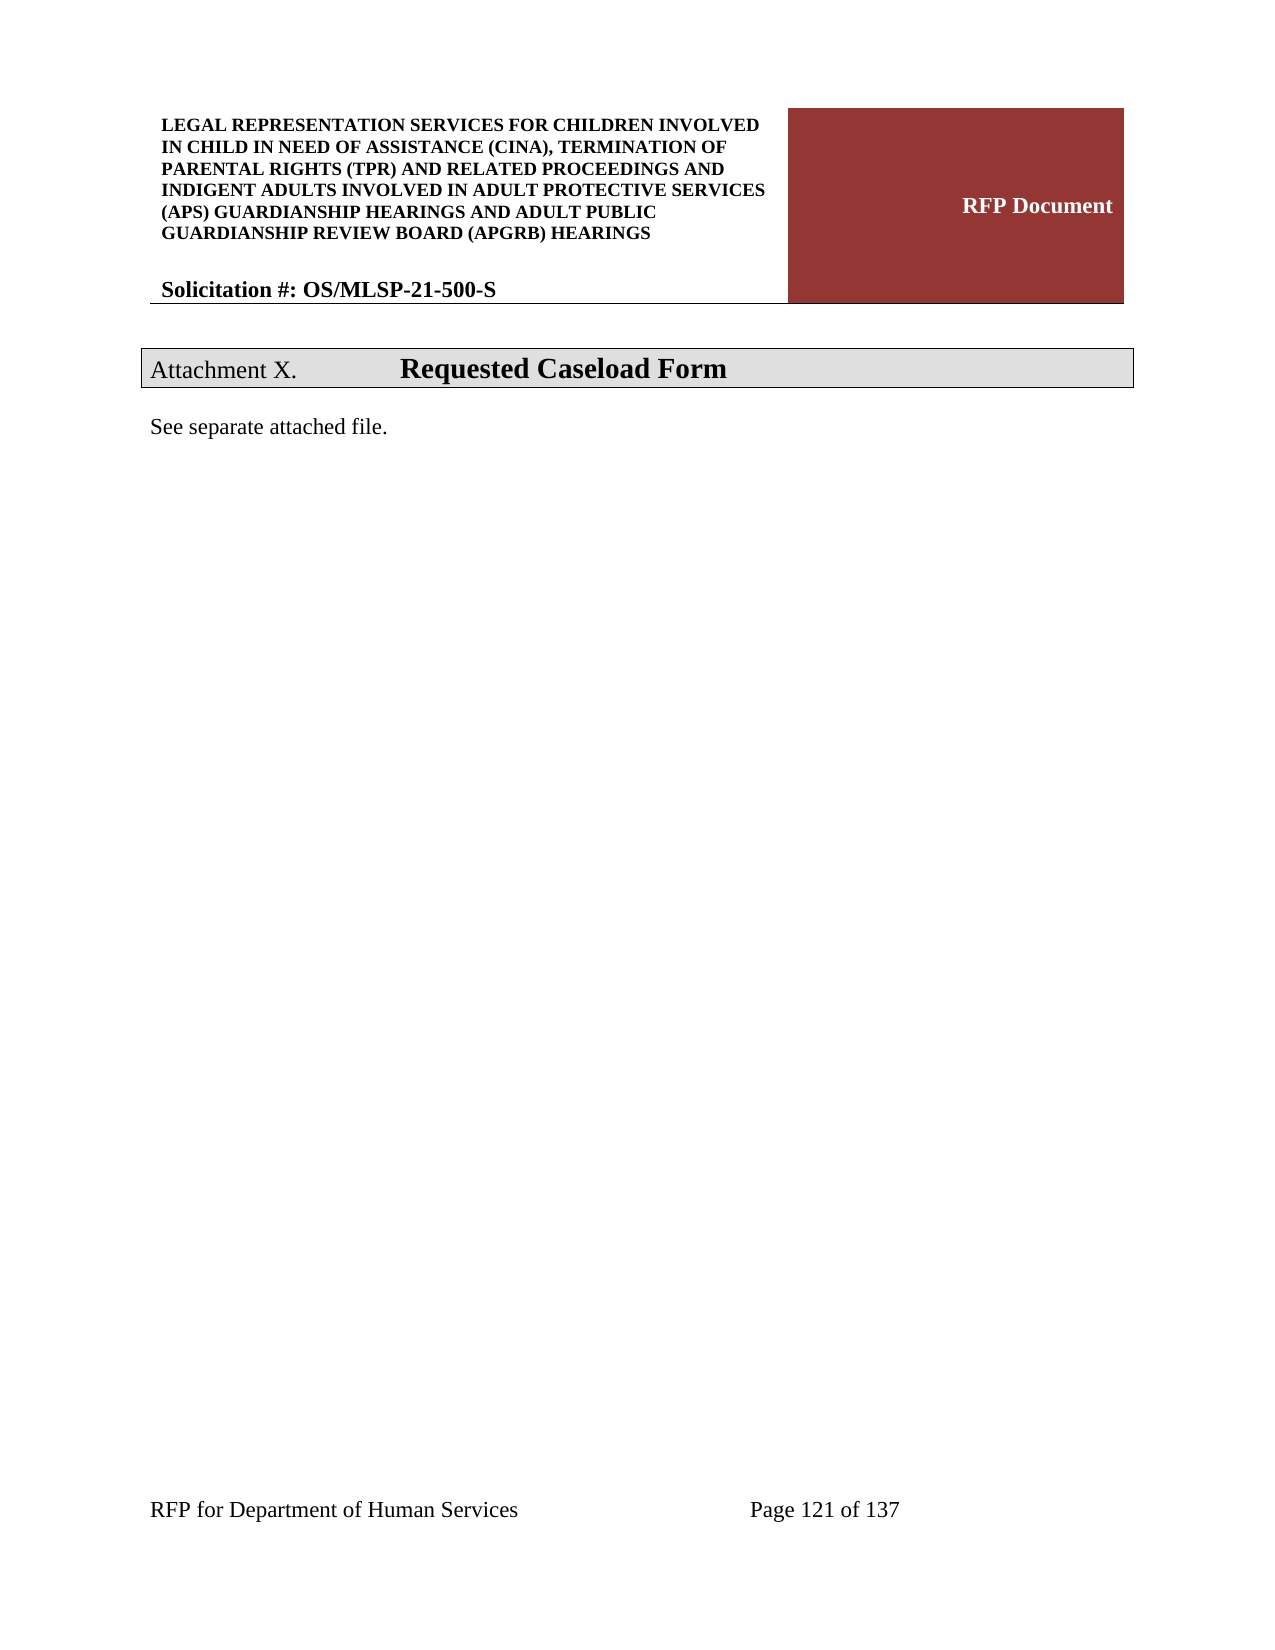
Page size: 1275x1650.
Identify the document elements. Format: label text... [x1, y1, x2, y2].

text Attachment X. Requested Caseload Form [142, 349, 1133, 387]
text See separate attached file. [150, 413, 1125, 439]
